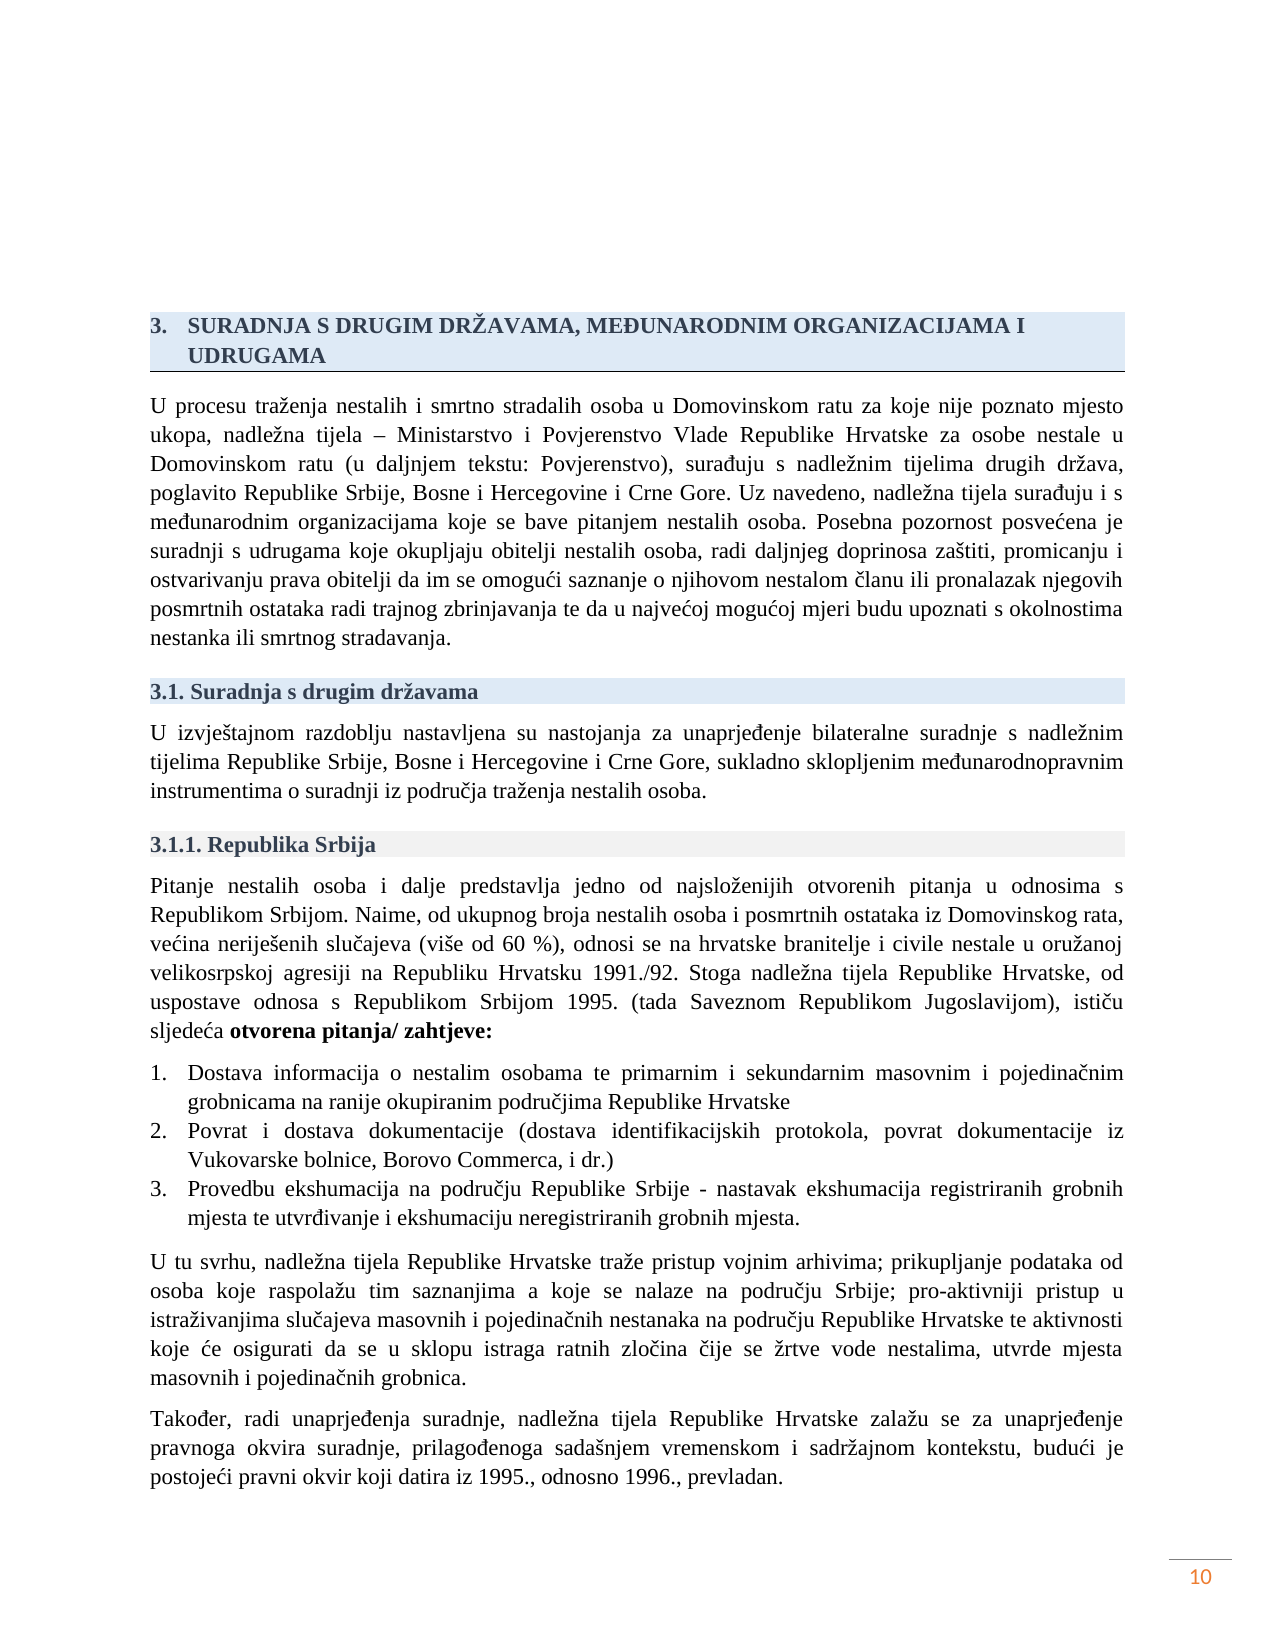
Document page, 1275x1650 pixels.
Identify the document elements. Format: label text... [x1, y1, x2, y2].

text Također, radi unaprjeđenja suradnje, nadležna tijela Republike Hrvatske zalažu se za unaprjeđenje pravnoga okvira suradnje, prilagođenoga sadašnjem vremenskom i sadržajnom kontekstu, budući je postojeći pravni okvir koji datira iz 1995., odnosno 1996., prevladan. [150, 1406, 1125, 1490]
list Provedbu ekshumacija na području Republike Srbije - nastavak ekshumacija registriranih grobnih mjesta te utvrđivanje i ekshumaciju neregistriranih grobnih mjesta. [150, 1174, 1125, 1230]
text 3.1.1. Republika Srbija [150, 831, 1125, 857]
text Pitanje nestalih osoba i dalje predstavlja jedno od najsloženijih otvorenih pitanja u odnosima s Republikom Srbijom. Naime, od ukupnog broja nestalih osoba i posmrtnih ostataka iz Domovinskog rata, većina neriješenih slučajeva (više od 60 %), odnosi se na hrvatske branitelje i civile nestale u oružanoj velikosrpskoj agresiji na Republiku Hrvatsku 1991./92. Stoga nadležna tijela Republike Hrvatske, od uspostave odnosa s Republikom Srbijom 1995. (tada Saveznom Republikom Jugoslavijom), ističu sljedeća otvorena pitanja/ zahtjeve: [150, 872, 1125, 1044]
list Povrat i dostava dokumentacije (dostava identifikacijskih protokola, povrat dokumentacije iz Vukovarske bolnice, Borovo Commerca, i dr.) [150, 1117, 1125, 1172]
list Dostava informacija o nestalim osobama te primarnim i sekundarnim masovnim i pojedinačnim grobnicama na ranije okupiranim područjima Republike Hrvatske [150, 1059, 1125, 1114]
subtitle U procesu traženja nestalih i smrtno stradalih osoba u Domovinskom ratu za koje nije poznato mjesto ukopa, nadležna tijela – Ministarstvo i Povjerenstvo Vlade Republike Hrvatske za osobe nestale u Domovinskom ratu (u daljnjem tekstu: Povjerenstvo), surađuju s nadležnim tijelima drugih država, poglavito Republike Srbije, Bosne i Hercegovine i Crne Gore. Uz navedeno, nadležna tijela surađuju i s međunarodnim organizacijama koje se bave pitanjem nestalih osoba. Posebna pozornost posvećena je suradnji s udrugama koje okupljaju obitelji nestalih osoba, radi daljnjeg doprinosa zaštiti, promicanju i ostvarivanju prava obitelji da im se omogući saznanje o njihovom nestalom članu ili pronalazak njegovih posmrtnih ostataka radi trajnog zbrinjavanja te da u najvećoj mogućoj mjeri budu upoznati s okolnostima nestanka ili smrtnog stradavanja. [150, 392, 1125, 650]
text U izvještajnom razdoblju nastavljena su nastojanja za unaprjeđenje bilateralne suradnje s nadležnim tijelima Republike Srbije, Bosne i Hercegovine i Crne Gore, sukladno sklopljenim međunarodnopravnim instrumentima o suradnji iz područja traženja nestalih osoba. [150, 719, 1125, 803]
list SURADNJA S DRUGIM DRŽAVAMA, MEĐUNARODNIM ORGANIZACIJAMA I UDRUGAMA [150, 312, 1125, 371]
text U tu svrhu, nadležna tijela Republike Hrvatske traže pristup vojnim arhivima; prikupljanje podataka od osoba koje raspolažu tim saznanjima a koje se nalaze na području Srbije; pro-aktivniji pristup u istraživanjima slučajeva masovnih i pojedinačnih nestanaka na području Republike Hrvatske te aktivnosti koje će osigurati da se u sklopu istraga ratnih zločina čije se žrtve vode nestalima, utvrde mjesta masovnih i pojedinačnih grobnica. [150, 1248, 1125, 1390]
subtitle 3.1. Suradnja s drugim državama [150, 678, 1125, 704]
